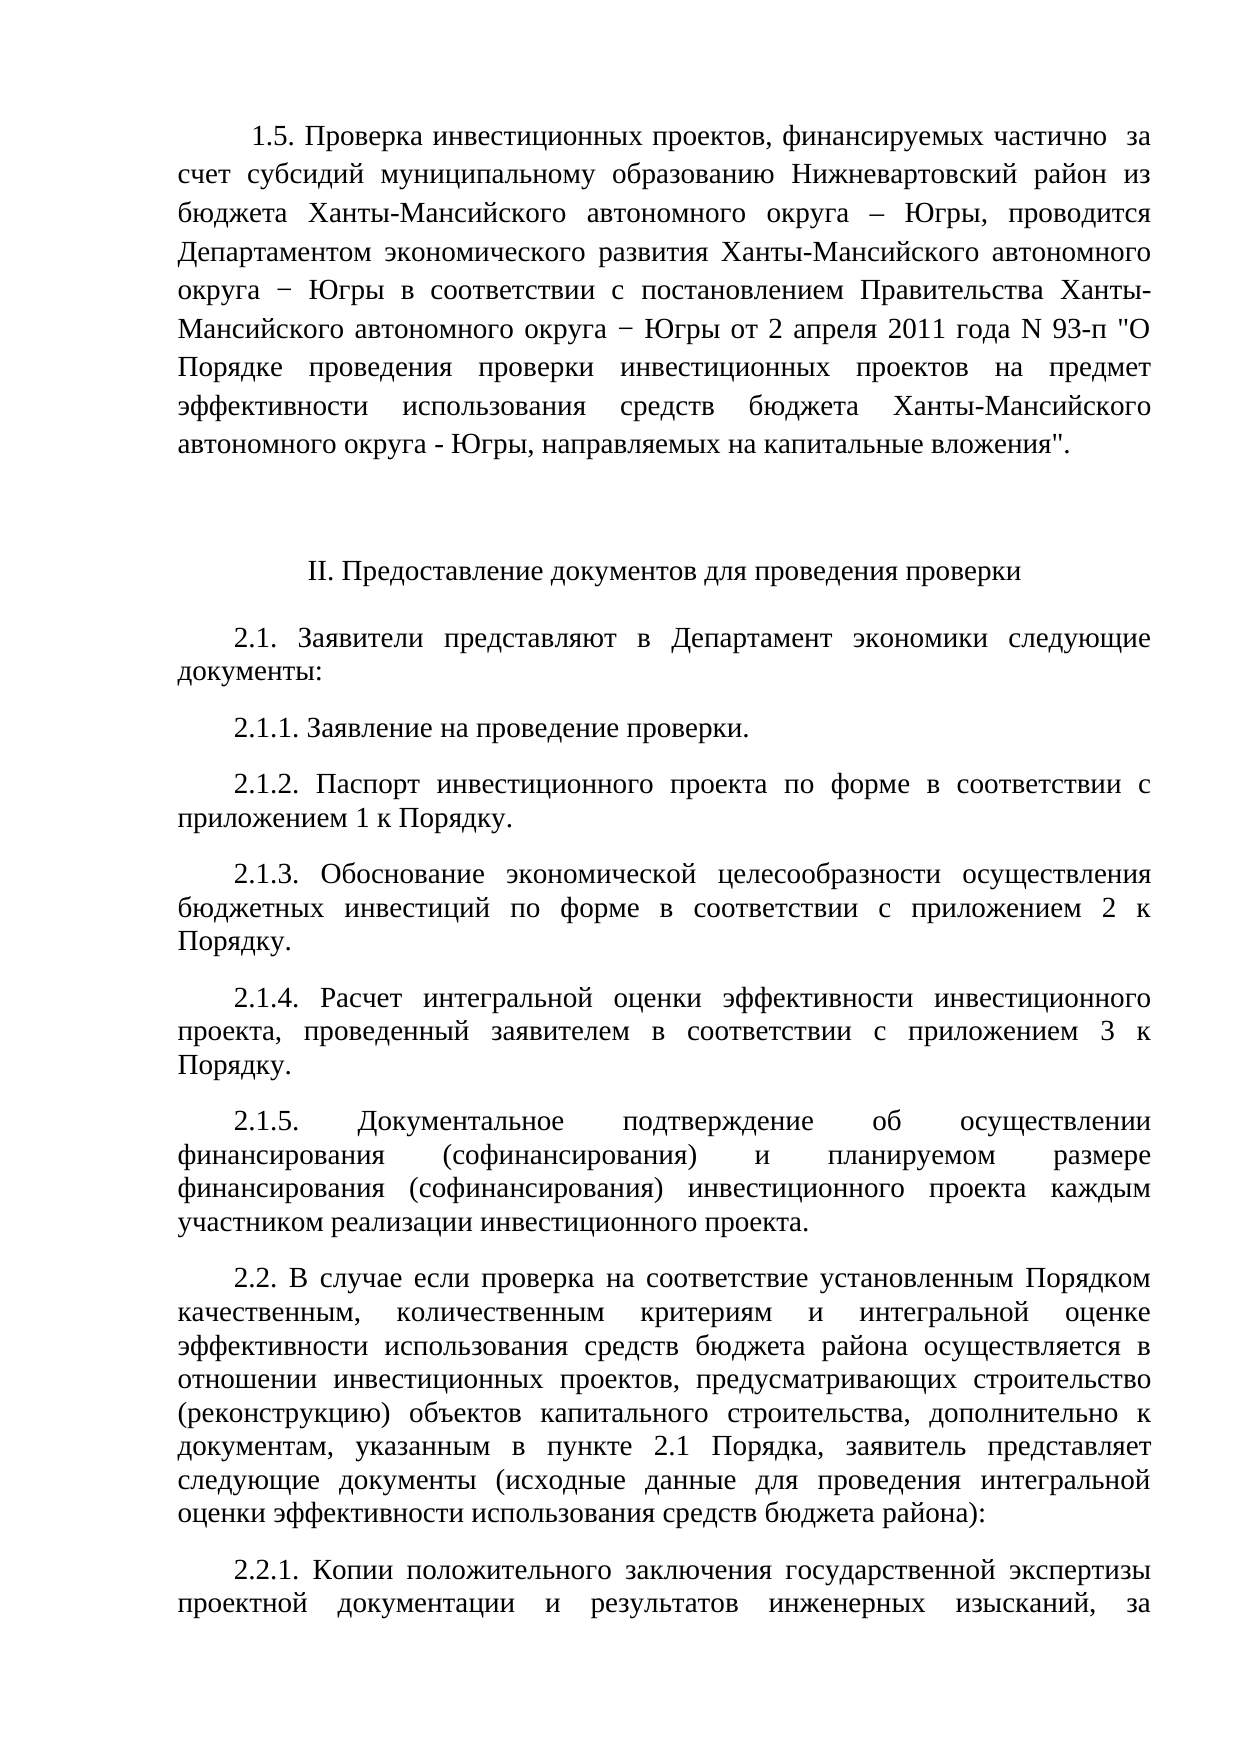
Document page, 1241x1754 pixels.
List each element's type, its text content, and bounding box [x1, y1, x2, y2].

text 2.1.4. Расчет интегральной оценки эффективности инвестиционного проекта, проведенный заявителем в соответствии с приложением 3 к Порядку. [177, 980, 1152, 1081]
text 2.1.1. Заявление на проведение проверки. [177, 710, 1152, 743]
text 1.5. Проверка инвестиционных проектов, финансируемых частично за счет субсидий муниципальному образованию Нижневартовский район из бюджета Ханты-Мансийского автономного округа – Югры, проводится Департаментом экономического развития Ханты-Мансийского автономного округа − Югры в соответствии с постановлением Правительства Ханты-Мансийского автономного округа − Югры от 2 апреля 2011 года N 93-п "О Порядке проведения проверки инвестиционных проектов на предмет эффективности использования средств бюджета Ханты-Мансийского автономного округа - Югры, направляемых на капитальные вложения". [177, 118, 1152, 460]
text 2.1.2. Паспорт инвестиционного проекта по форме в соответствии с приложением 1 к Порядку. [177, 766, 1152, 833]
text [177, 1552, 1152, 1619]
text 2.1. Заявители представляют в Департамент экономики следующие документы: [177, 620, 1152, 687]
text 2.1.3. Обоснование экономической целесообразности осуществления бюджетных инвестиций по форме в соответствии с приложением 2 к Порядку. [177, 856, 1152, 957]
text 2.2. В случае если проверка на соответствие установленным Порядком качественным, количественным критериям и интегральной оценке эффективности использования средств бюджета района осуществляется в отношении инвестиционных проектов, предусматривающих строительство (реконструкцию) объектов капитального строительства, дополнительно к документам, указанным в пункте 2.1 Порядка, заявитель представляет следующие документы (исходные данные для проведения интегральной оценки эффективности использования средств бюджета района): [177, 1261, 1152, 1529]
text 2.1.5. Документальное подтверждение об осуществлении финансирования (софинансирования) и планируемом размере финансирования (софинансирования) инвестиционного проекта каждым участником реализации инвестиционного проекта. [177, 1103, 1152, 1238]
text II. Предоставление документов для проведения проверки [177, 553, 1152, 586]
